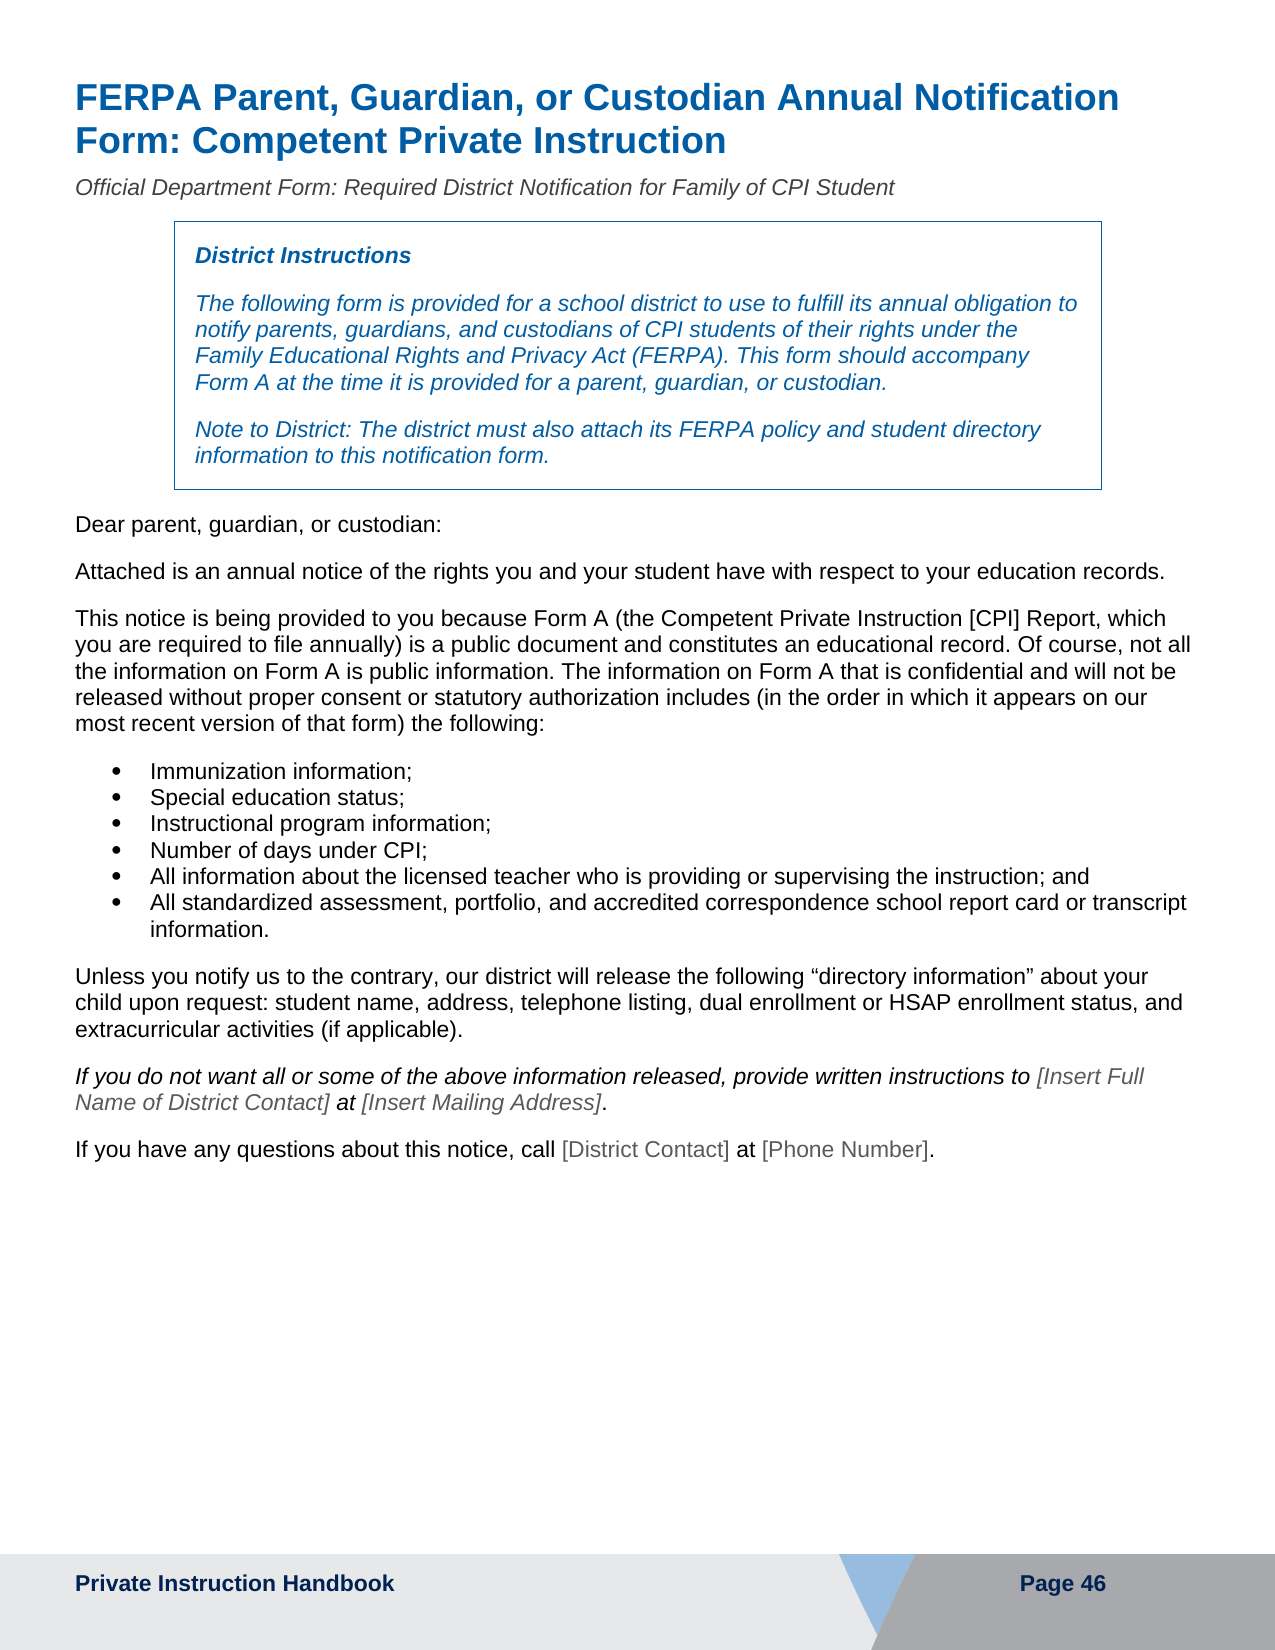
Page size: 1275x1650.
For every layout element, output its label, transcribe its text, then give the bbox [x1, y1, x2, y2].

text If you do not want all or some of the above information released, provide written instructions to [Insert Full Name of District Contact] at [Insert Mailing Address]. [75, 1063, 1200, 1116]
list All information about the licensed teacher who is providing or supervising the instruction; and [112, 863, 1200, 889]
list Number of days under CPI; [112, 837, 1200, 863]
text Note to District: The district must also attach its FERPA policy and student directory information to this notification form. [175, 394, 1101, 489]
list Immunization information; [112, 758, 1200, 784]
text This notice is being provided to you because Form A (the Competent Private Instruction [CPI] Report, which you are required to file annually) is a public document and constitutes an educational record. Of course, not all the information on Form A is public information. The information on Form A that is confidential and will not be released without proper consent or statutory authorization includes (in the order in which it appears on our most recent version of that form) the following: [75, 605, 1200, 737]
list Instructional program information; [112, 810, 1200, 837]
text Unless you notify us to the contrary, our district will release the following “directory information” about your child upon request: student name, address, telephone listing, dual enrollment or HSAP enrollment status, and extracurricular activities (if applicable). [75, 963, 1200, 1042]
text The following form is provided for a school district to use to fulfill its annual obligation to notify parents, guardians, and custodians of CPI students of their rights under the Family Educational Rights and Privacy Act (FERPA). This form should accompany Form A at the time it is provided for a parent, guardian, or custodian. [175, 268, 1101, 394]
text District Instructions [175, 222, 1101, 268]
subtitle FERPA Parent, Guardian, or Custodian Annual Notification Form: Competent Private Instruction [75, 75, 1200, 161]
list All standardized assessment, portfolio, and accredited correspondence school report card or transcript information. [112, 889, 1200, 942]
text If you have any questions about this notice, call [District Contact] at [Phone Number]. [75, 1136, 1200, 1163]
list Special education status; [112, 784, 1200, 810]
text Official Department Form: Required District Notification for Family of CPI Student [75, 174, 1200, 200]
text Dear parent, guardian, or custodian: [75, 511, 1200, 537]
text Attached is an annual notice of the rights you and your student have with respect to your education records. [75, 558, 1200, 584]
picture [0, 1533, 1275, 1650]
